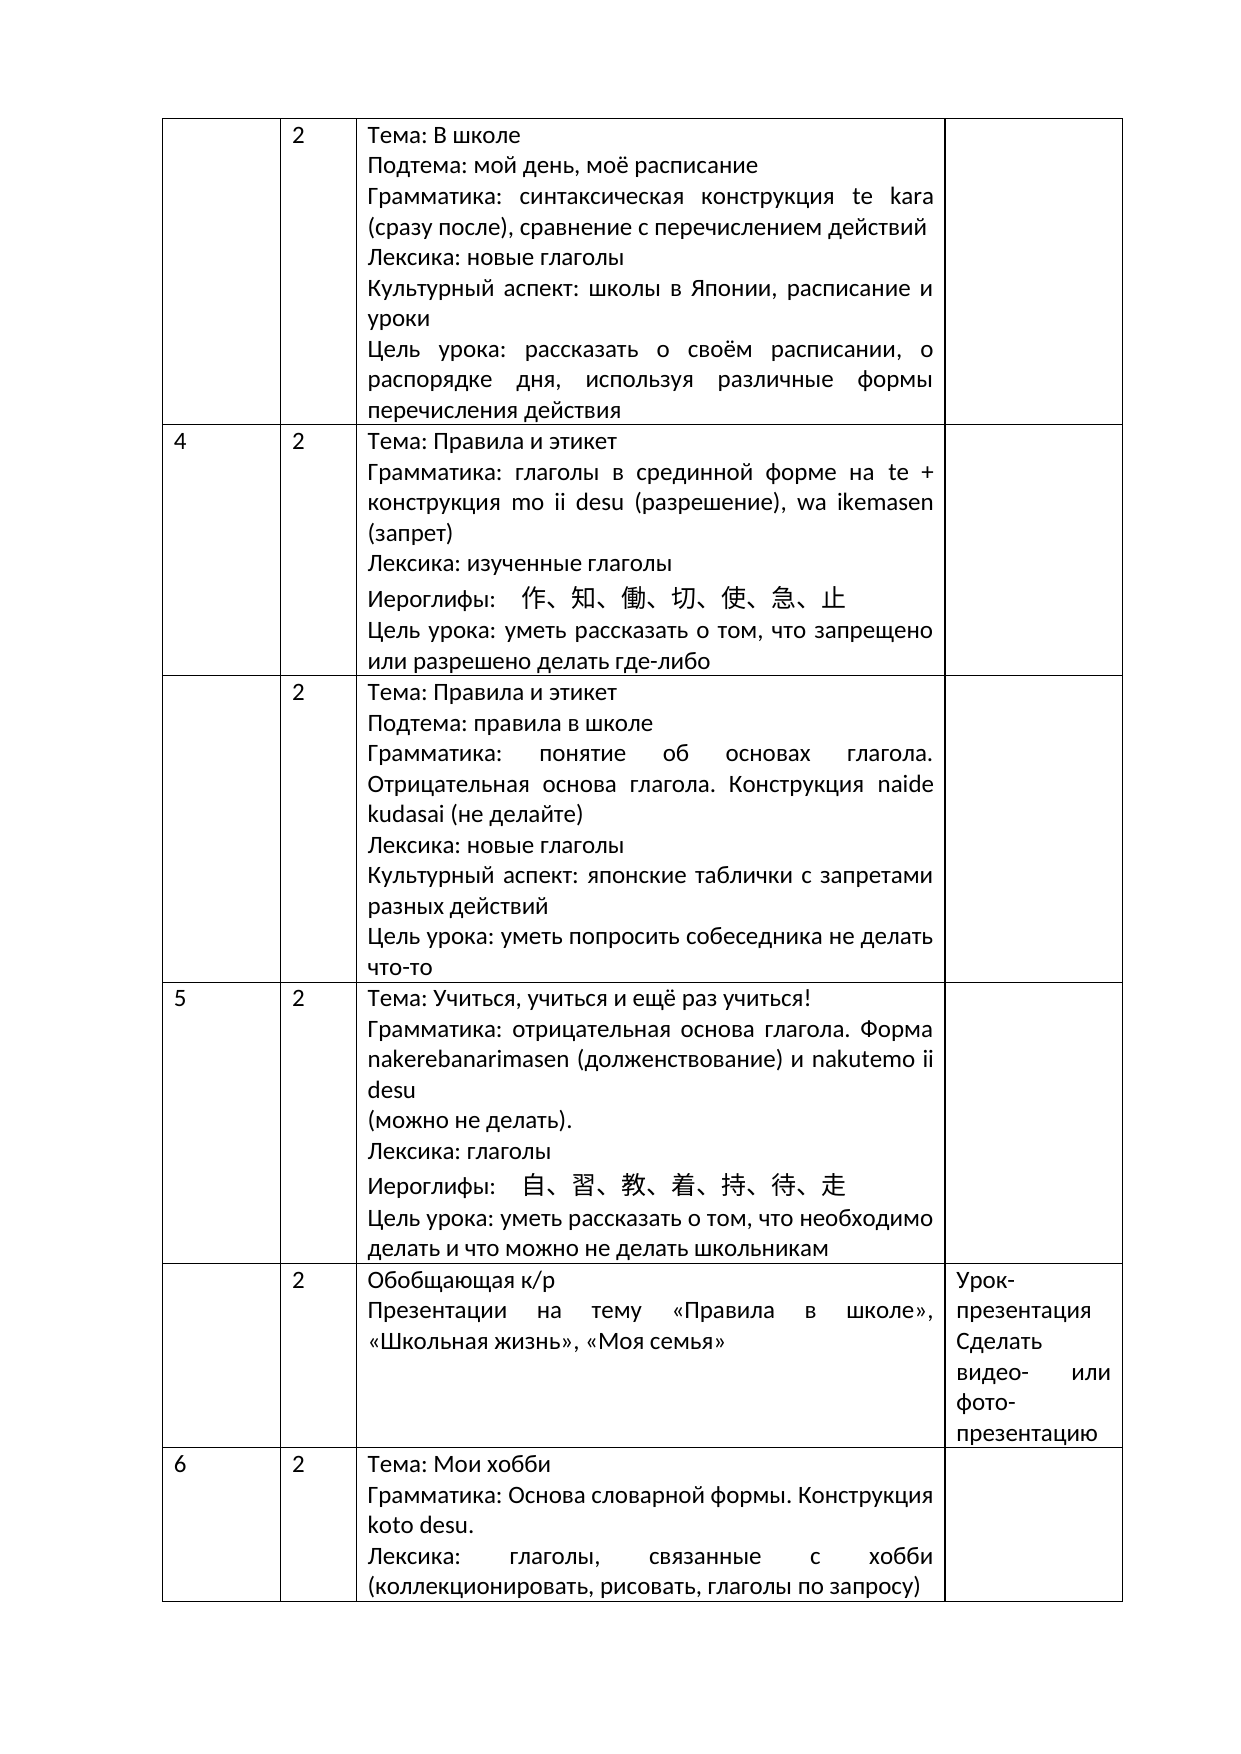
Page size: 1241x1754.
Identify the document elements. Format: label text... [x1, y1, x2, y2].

table_cell [946, 119, 1122, 424]
table_cell [946, 1448, 1122, 1601]
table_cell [357, 1448, 944, 1601]
table_cell Тема: Учиться, учиться и ещё раз учиться! Грамматика: отрицательная основа глагола. Форма nakerebanarimasen (долженствование) и nakutemo ii desu (можно не делать). Лексика: глаголы Иероглифы: 自、習、教、着、持、待、走 Цель урока: уметь рассказать о том, что необходимо делать и что можно не делать школьникам [357, 983, 944, 1263]
table_cell Обобщающая к/р Презентации на тему «Правила в школе», «Школьная жизнь», «Моя семья» [357, 1264, 944, 1447]
table_cell [163, 119, 280, 424]
table_cell [163, 1264, 280, 1447]
table_cell 2 [281, 1264, 356, 1447]
table_cell 2 [281, 983, 356, 1263]
table_cell 2 [281, 119, 356, 424]
table_cell Тема: Правила и этикет Подтема: правила в школе Грамматика: понятие об основах глагола. Отрицательная основа глагола. Конструкция naide kudasai (не делайте) Лексика: новые глаголы Культурный аспект: японские таблички с запретами разных действий Цель урока: уметь попросить собеседника не делать что-то [357, 676, 944, 982]
table_cell 5 [163, 983, 280, 1263]
table_cell Тема: Правила и этикет Грамматика: глаголы в срединной форме на te + конструкция mo ii desu (разрешение), wa ikemasen (запрет) Лексика: изученные глаголы Иероглифы: 作、知、働、切、使、急、止 Цель урока: уметь рассказать о том, что запрещено или разрешено делать где-либо [357, 425, 944, 675]
table_cell [946, 983, 1122, 1263]
table_cell 4 [163, 425, 280, 675]
table_cell 2 [281, 425, 356, 675]
table_cell Тема: В школе Подтема: мой день, моё расписание Грамматика: синтаксическая конструкция te kara (сразу после), сравнение с перечислением действий Лексика: новые глаголы Культурный аспект: школы в Японии, расписание и уроки Цель урока: рассказать о своём расписании, о распорядке дня, используя различные формы перечисления действия [357, 119, 944, 424]
table_cell [946, 676, 1122, 982]
table_cell 2 [281, 676, 356, 982]
table_cell [946, 425, 1122, 675]
table_cell 6 [163, 1448, 280, 1601]
table_cell [163, 676, 280, 982]
table_cell Урок-презентация Сделать видео- или фото- презентацию [946, 1264, 1122, 1447]
table_cell 2 [281, 1448, 356, 1601]
